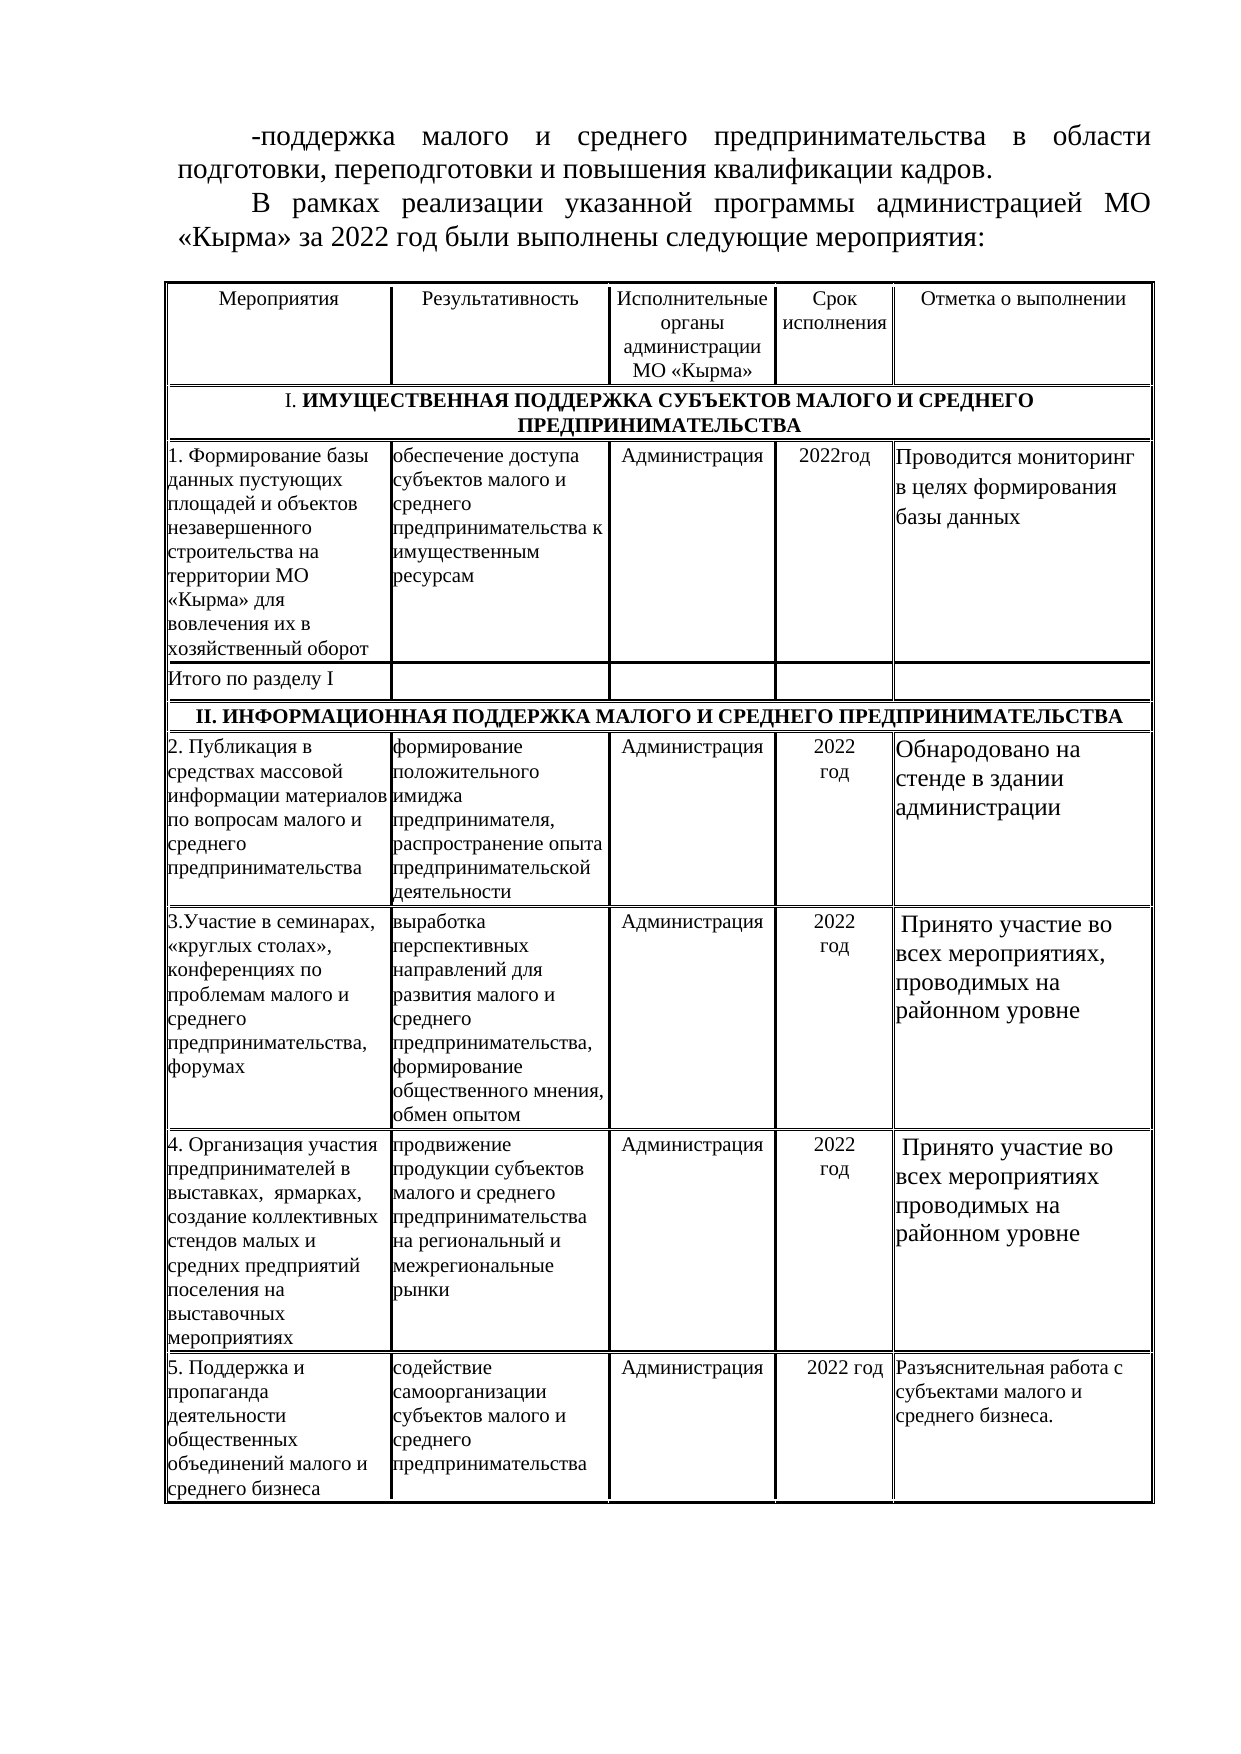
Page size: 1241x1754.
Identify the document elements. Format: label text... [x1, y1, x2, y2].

table_header Мероприятия [168, 284, 391, 384]
table_cell 2022 год [777, 908, 892, 1127]
table_cell Принято участие во всех мероприятиях, проводимых на районном уровне [895, 905, 1152, 1127]
table_cell 2022 год [775, 1354, 894, 1501]
table_cell Администрация [609, 1354, 775, 1501]
table_cell Обнародовано на стенде в здании администрации [894, 730, 1153, 904]
table_cell Разъяснительная работа с субъектами малого и среднего бизнеса. [894, 1350, 1152, 1501]
table_cell обеспечение доступа субъектов малого и среднего предпринимательства к имущественным ресурсам [393, 442, 608, 661]
table_header Отметка о выполнении [894, 284, 1151, 384]
table_cell 4. Организация участия предпринимателей в выставках, ярмарках, создание коллективных стендов малых и средних предприятий поселения на выставочных мероприятиях [168, 1128, 390, 1350]
table_cell Принято участие во всех мероприятиях проводимых на районном уровне [895, 1128, 1152, 1350]
table_cell Администрация [611, 733, 774, 904]
table_cell [393, 664, 608, 699]
table_cell Проводится мониторинг в целях формирования базы данных [895, 438, 1152, 661]
table_cell 2022год [777, 442, 892, 661]
table_cell 3.Участие в семинарах, «круглых столах», конференциях по проблемам малого и среднего предпринимательства, форумах [168, 905, 390, 1127]
table_cell II. ИНФОРМАЦИОННАЯ ПОДДЕРЖКА МАЛОГО И СРЕДНЕГО ПРЕДПРИНИМАТЕЛЬСТВА [168, 699, 1152, 730]
table_cell [611, 664, 774, 699]
table_cell Администрация [611, 442, 774, 661]
table_cell 2022 год [777, 733, 892, 904]
table_cell Администрация [611, 908, 774, 1127]
table_cell 2022 год [777, 1131, 892, 1350]
table_cell [895, 661, 1151, 699]
table_cell Итого по разделу I [168, 661, 390, 699]
table_header Срок исполнения [775, 284, 894, 384]
table_cell продвижение продукции субъектов малого и среднего предпринимательства на региональный и межрегиональные рынки [393, 1131, 608, 1350]
table_cell Администрация [611, 1131, 774, 1350]
table_header Исполнительные органы администрации МО «Кырма» [609, 284, 775, 384]
table_cell выработка перспективных направлений для развития малого и среднего предпринимательства, формирование общественного мнения, обмен опытом [393, 908, 608, 1127]
table_cell содействие самоорганизации субъектов малого и среднего предпринимательства [391, 1354, 609, 1501]
table_cell 2. Публикация в средствах массовой информации материалов по вопросам малого и среднего предпринимательства [166, 730, 391, 904]
table_cell 5. Поддержка и пропаганда деятельности общественных объединений малого и среднего бизнеса [168, 1350, 391, 1501]
table_cell I. ИМУЩЕСТВЕННАЯ ПОДДЕРЖКА СУБЪЕКТОВ МАЛОГО И СРЕДНЕГО ПРЕДПРИНИМАТЕЛЬСТВА [166, 384, 1153, 438]
table_cell [777, 664, 892, 699]
table_cell формирование положительного имиджа предпринимателя, распространение опыта предпринимательской деятельности [393, 733, 608, 904]
text -поддержка малого и среднего предпринимательства в области подготовки, переподготовки и повышения квалификации кадров. [177, 118, 1152, 185]
table_cell 1. Формирование базы данных пустующих площадей и объектов незавершенного строительства на территории МО «Кырма» для вовлечения их в хозяйственный оборот [168, 438, 390, 661]
text В рамках реализации указанной программы администрацией МО «Кырма» за 2022 год были выполнены следующие мероприятия: [177, 185, 1152, 252]
table_header Результативность [391, 283, 609, 384]
